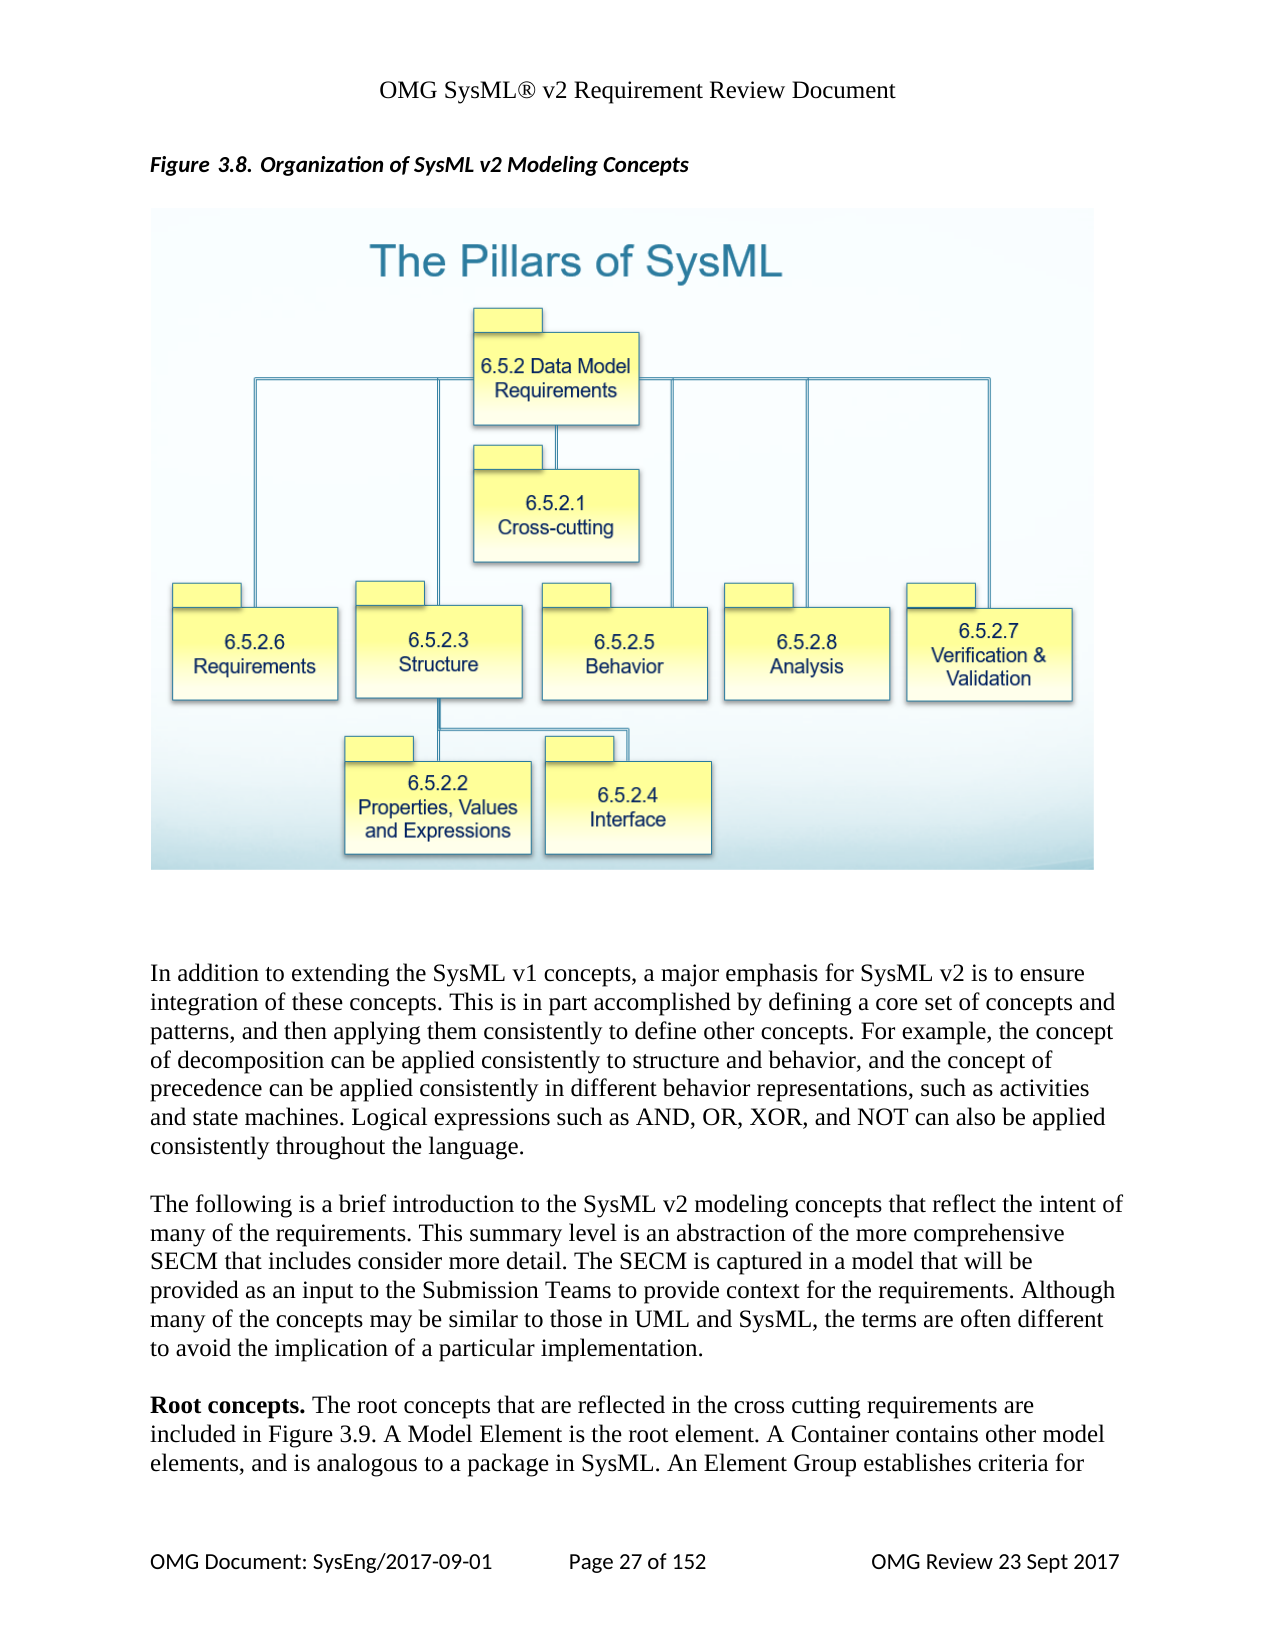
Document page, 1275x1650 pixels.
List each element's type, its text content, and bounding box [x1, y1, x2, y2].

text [150, 150, 1125, 236]
text Data model requirements. The scope of SysML v2 system modeling concepts includes the scope of SysML v1, which includes support for modeling structure, behavior, parametric, and requirements, often referred to as the 4 pillars of SysML. The SysML v2 concepts also include additional concepts related to verification, analysis, and other concepts beyond what is in SysML v1. The organization of the system modeling concepts are indicated in the figure below. [150, 265, 1125, 409]
text Figure 3.8. Organization of SysML v2 Modeling Concepts [150, 438, 1125, 466]
text In addition to extending the SysML v1 concepts, a major emphasis for SysML v2 is to ensure integration of these concepts. This is in part accomplished by defining a core set of concepts and patterns, and then applying them consistently to define other concepts. For example, the concept of decomposition can be applied consistently to structure and behavior, and the concept of precedence can be applied consistently in different behavior representations, such as activities and state machines. Logical expressions such as AND, OR, XOR, and NOT can also be applied consistently throughout the language. [150, 1247, 1125, 1448]
picture [151, 497, 1124, 1188]
